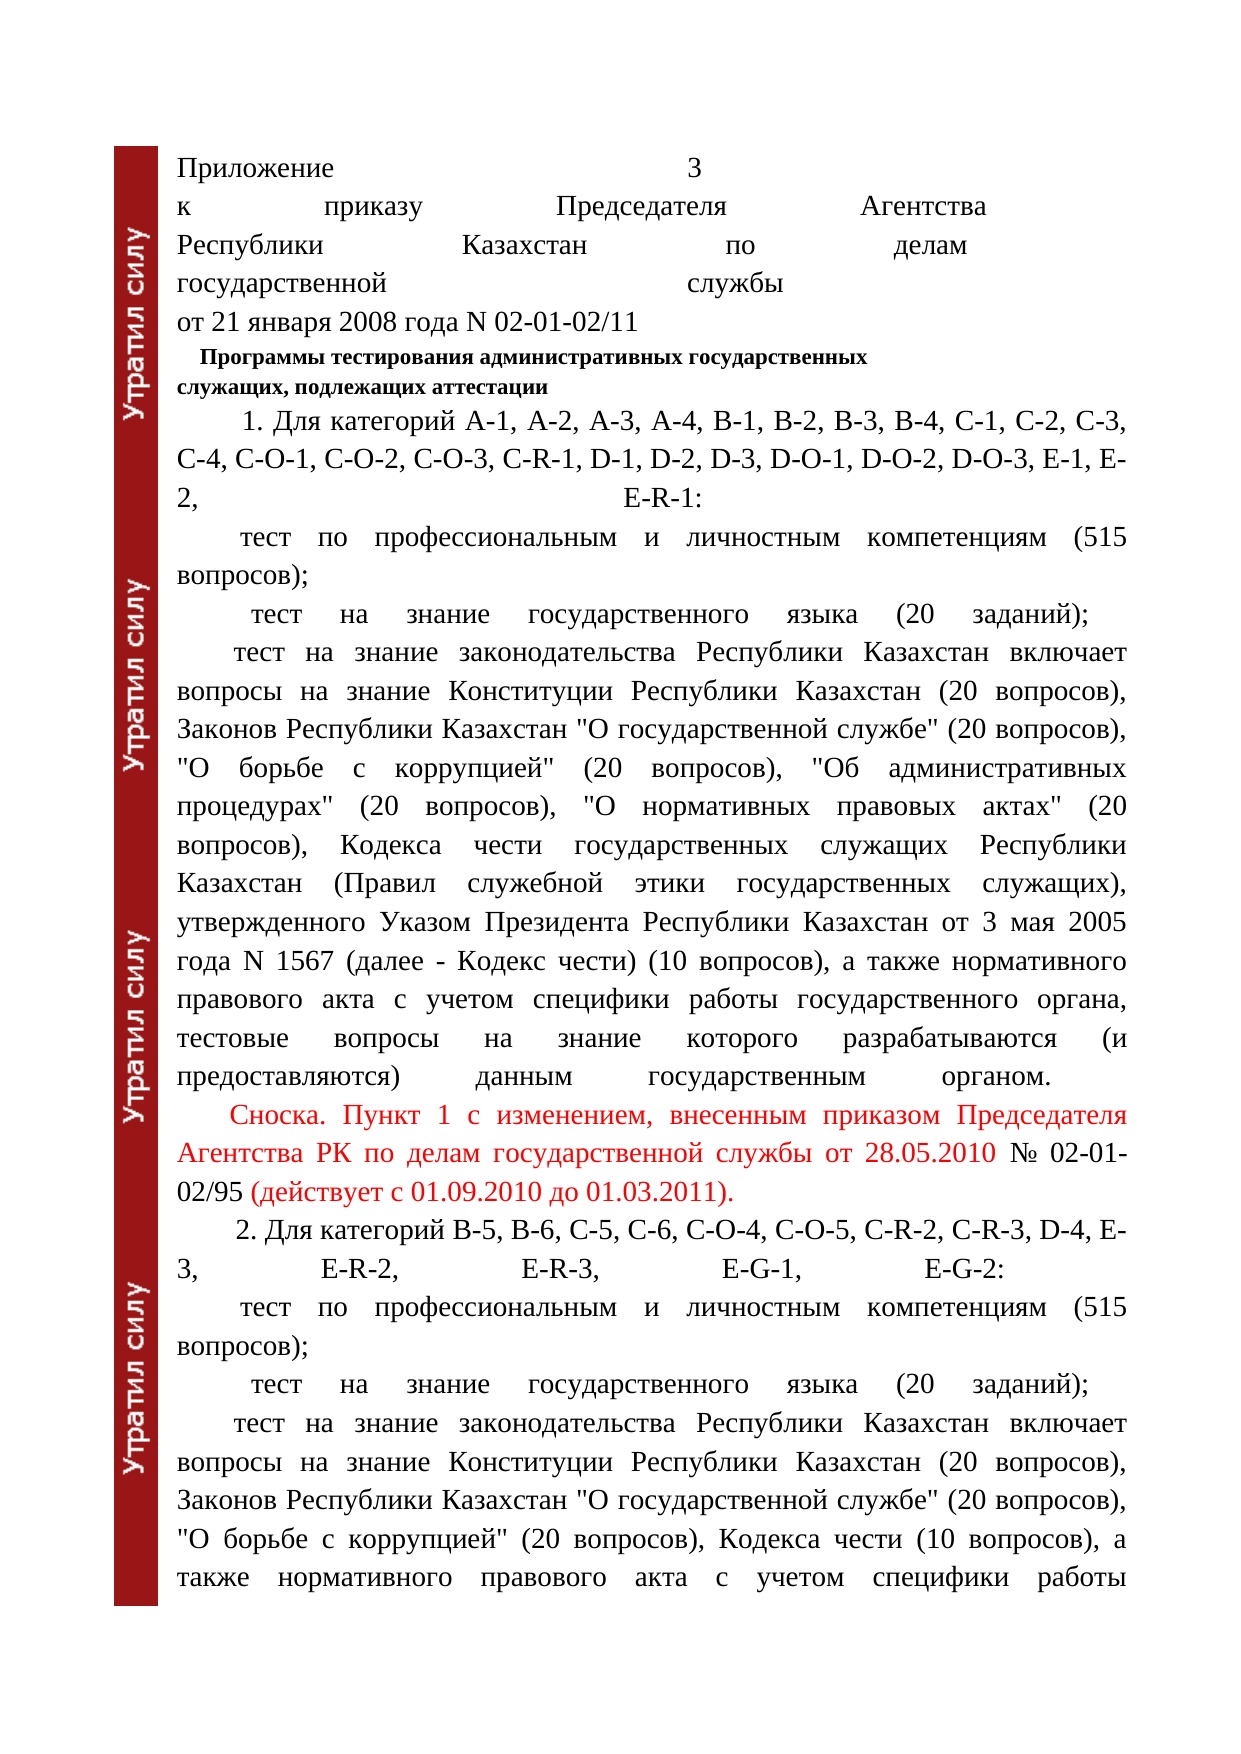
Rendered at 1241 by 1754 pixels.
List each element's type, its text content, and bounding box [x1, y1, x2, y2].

picture [114, 1207, 158, 1212]
text Программы тестирования административных государственных служащих, подлежащих аттестации [112, 343, 1128, 399]
picture [114, 1593, 158, 1606]
picture [114, 399, 158, 403]
text Приложение 3 к приказу Председателя Агентства Республики Казахстан по делам государственной службы от 21 января 2008 года N 02-01-02/11 [112, 150, 1128, 338]
picture [114, 338, 158, 343]
text 1. Для категорий А-1, А-2, А-3, А-4, В-1, В-2, В-3, В-4, С-1, С-2, С-3, С-4, С-О-1, С-О-2, С-О-3, C-R-1, D-1, D-2, D-3, D-О-1, D-О-2, D-О-3, Е-1, Е-2, E-R-1: тест по профессиональным и личностным компетенциям (515 вопросов); тест на знание государственного языка (20 заданий); тест на знание законодательства Республики Казахстан включает вопросы на знание Конституции Республики Казахстан (20 вопросов), Законов Республики Казахстан "О государственной службе" (20 вопросов), "О борьбе с коррупцией" (20 вопросов), "Об административных процедурах" (20 вопросов), "О нормативных правовых актах" (20 вопросов), Кодекса чести государственных служащих Республики Казахстан (Правил служебной этики государственных служащих), утвержденного Указом Президента Республики Казахстан от 3 мая 2005 года N 1567 (далее - Кодекс чести) (10 вопросов), а также нормативного правового акта с учетом специфики работы государственного органа, тестовые вопросы на знание которого разрабатываются (и предоставляются) данным государственным органом. Сноска. Пункт 1 с изменением, внесенным приказом Председателя Агентства РК по делам государственной службы от 28.05.2010 № 02-01-02/95 (действует с 01.09.2010 до 01.03.2011). [112, 403, 1128, 1207]
picture [114, 146, 158, 150]
